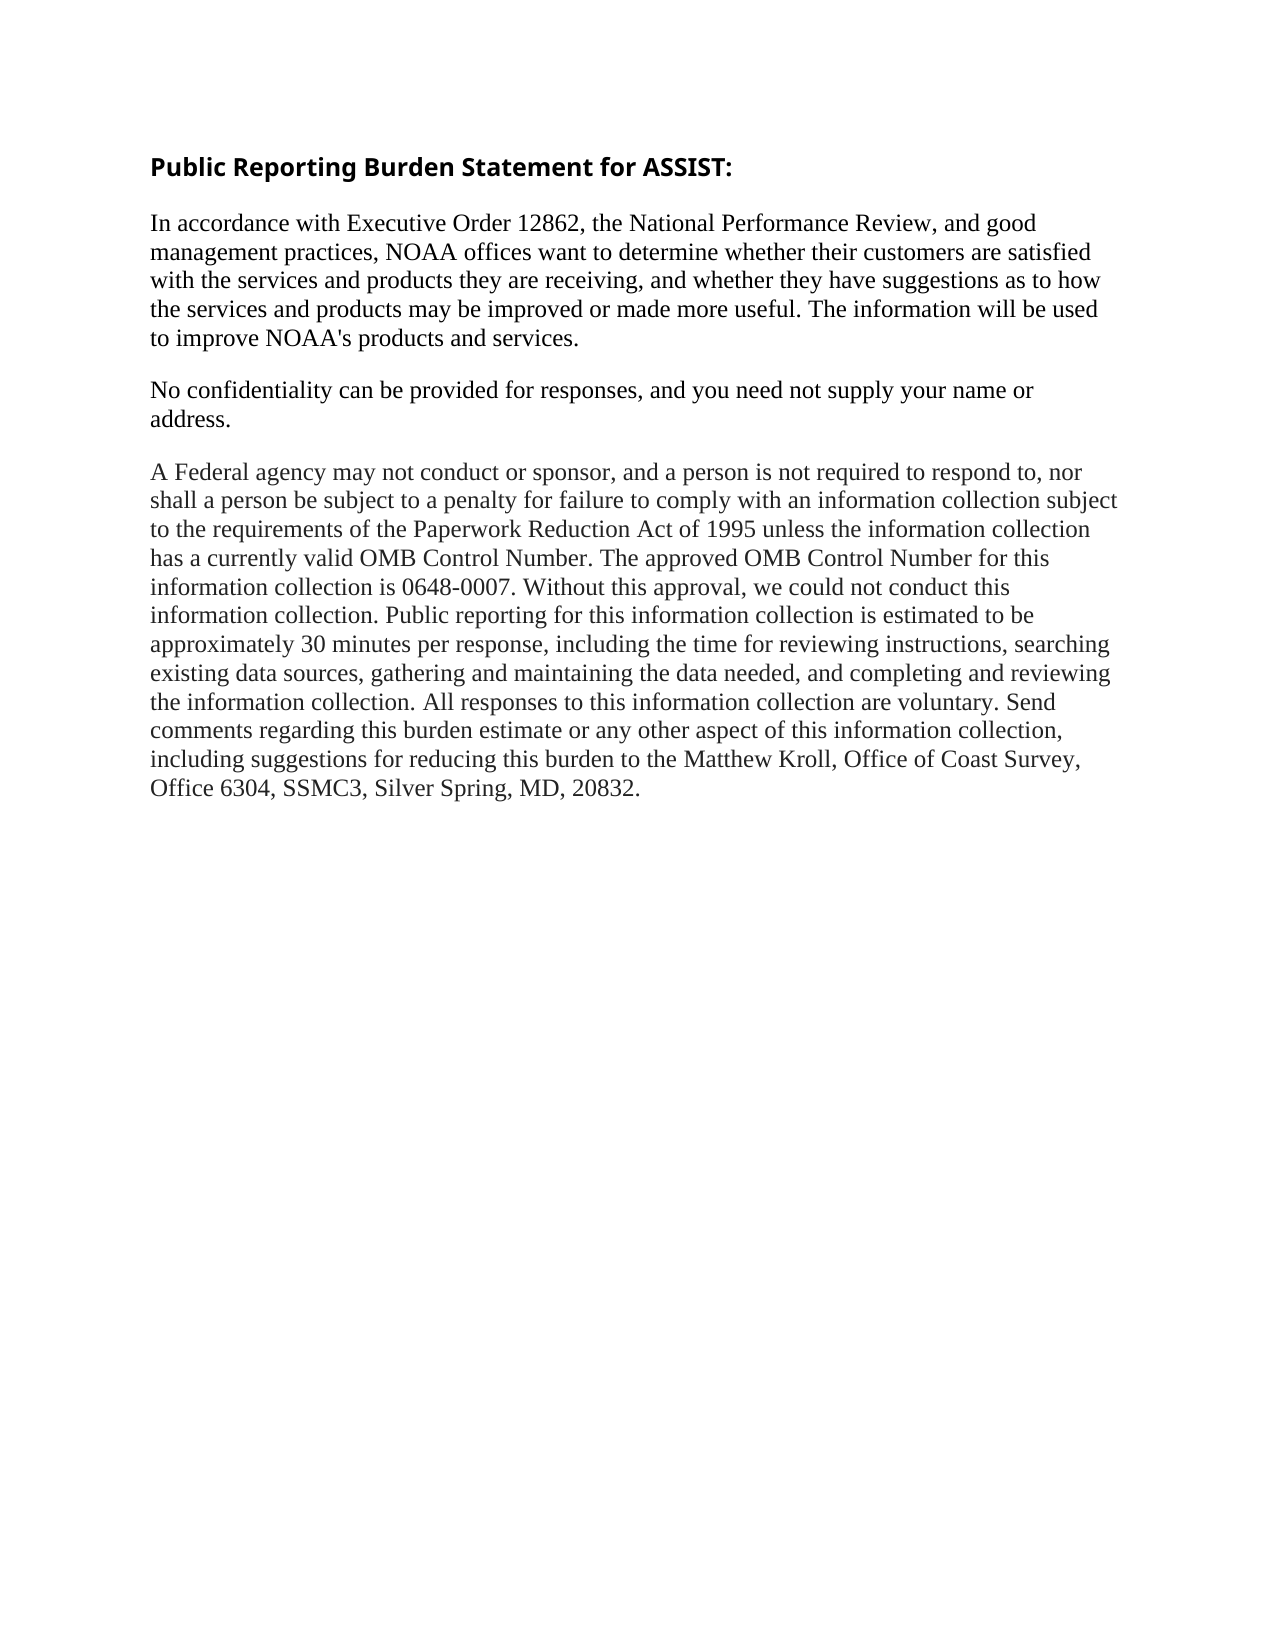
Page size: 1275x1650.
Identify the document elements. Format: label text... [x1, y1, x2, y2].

text Public Reporting Burden Statement for ASSIST: [150, 150, 1114, 184]
text No confidentiality can be provided for responses, and you need not supply your name or address. [150, 375, 1114, 433]
text A Federal agency may not conduct or sponsor, and a person is not required to respond to, nor shall a person be subject to a penalty for failure to comply with an information collection subject to the requirements of the Paperwork Reduction Act of 1995 unless the information collection has a currently valid OMB Control Number. The approved OMB Control Number for this information collection is 0648-0007. Without this approval, we could not conduct this information collection. Public reporting for this information collection is estimated to be approximately 30 minutes per response, including the time for reviewing instructions, searching existing data sources, gathering and maintaining the data needed, and completing and reviewing the information collection. All responses to this information collection are voluntary. Send comments regarding this burden estimate or any other aspect of this information collection, including suggestions for reducing this burden to the Matthew Kroll, Office of Coast Survey, Office 6304, SSMC3, Silver Spring, MD, 20832. [150, 457, 1125, 802]
text In accordance with Executive Order 12862, the National Performance Review, and good management practices, NOAA offices want to determine whether their customers are satisfied with the services and products they are receiving, and whether they have suggestions as to how the services and products may be improved or made more useful. The information will be used to improve NOAA's products and services. [150, 208, 1114, 352]
